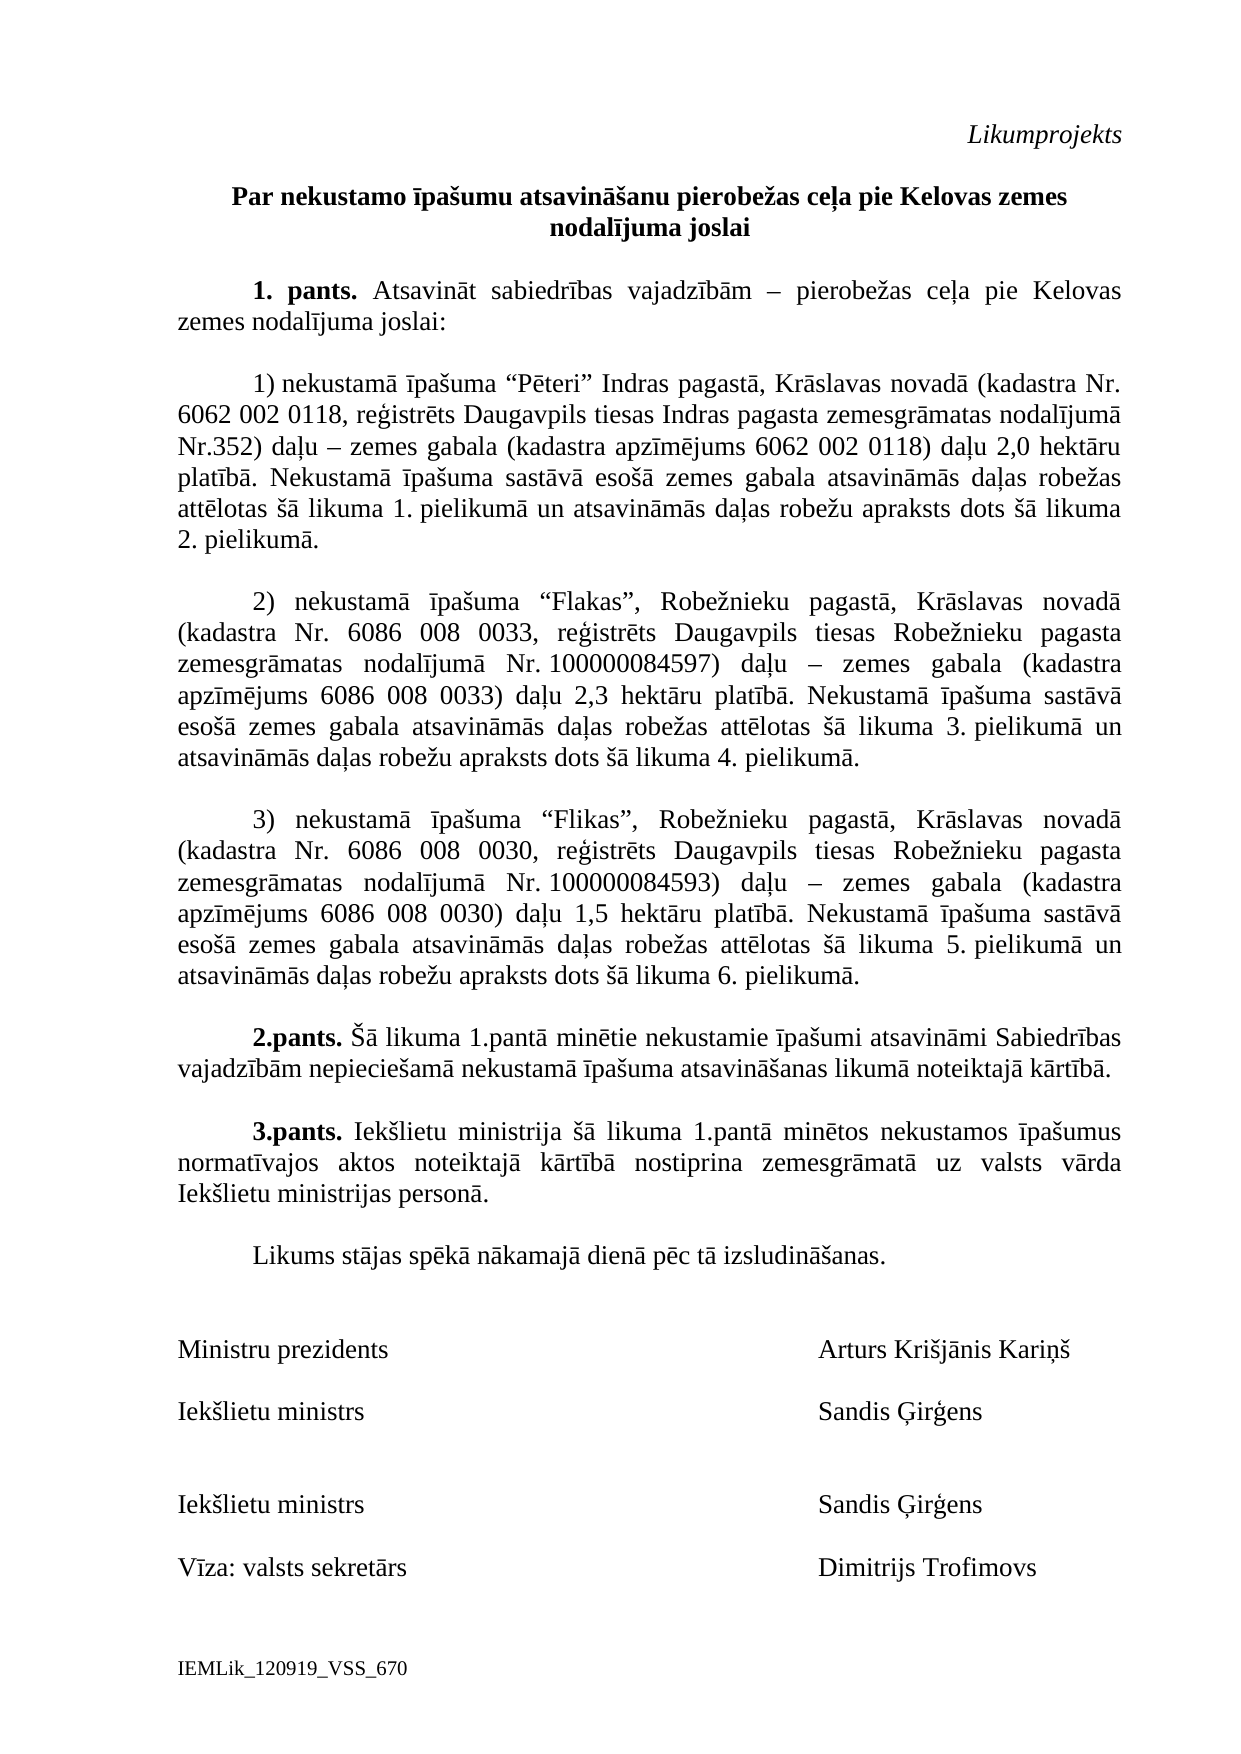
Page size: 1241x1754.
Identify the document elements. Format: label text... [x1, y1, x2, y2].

text 3) nekustamā īpašuma “Flikas”, Robežnieku pagastā, Krāslavas novadā (kadastra Nr. 6086 008 0030, reģistrēts Daugavpils tiesas Robežnieku pagasta zemesgrāmatas nodalījumā Nr. 100000084593) daļu – zemes gabala (kadastra apzīmējums 6086 008 0030) daļu 1,5 hektāru platībā. Nekustamā īpašuma sastāvā esošā zemes gabala atsavināmās daļas robežas attēlotas šā likuma 5. pielikumā un atsavināmās daļas robežu apraksts dots šā likuma 6. pielikumā. [177, 803, 1122, 990]
text Iekšlietu ministrs Sandis Ģirģens [177, 1395, 1122, 1426]
text Par nekustamo īpašumu atsavināšanu pierobežas ceļa pie Kelovas zemes nodalījuma joslai [177, 180, 1122, 243]
text 2) nekustamā īpašuma “Flakas”, Robežnieku pagastā, Krāslavas novadā (kadastra Nr. 6086 008 0033, reģistrēts Daugavpils tiesas Robežnieku pagasta zemesgrāmatas nodalījumā Nr. 100000084597) daļu – zemes gabala (kadastra apzīmējums 6086 008 0033) daļu 2,3 hektāru platībā. Nekustamā īpašuma sastāvā esošā zemes gabala atsavināmās daļas robežas attēlotas šā likuma 3. pielikumā un atsavināmās daļas robežu apraksts dots šā likuma 4. pielikumā. [177, 648, 1122, 772]
text Vīza: valsts sekretārs Dimitrijs Trofimovs [177, 1551, 1122, 1582]
text 1) nekustamā īpašuma “Pēteri” Indras pagastā, Krāslavas novadā (kadastra Nr. 6062 002 0118, reģistrēts Daugavpils tiesas Indras pagasta zemesgrāmatas nodalījumā Nr.352) daļu – zemes gabala (kadastra apzīmējums 6062 002 0118) daļu 2,0 hektāru platībā. Nekustamā īpašuma sastāvā esošā zemes gabala atsavināmās daļas robežas attēlotas šā likuma 1. pielikumā un atsavināmās daļas robežu apraksts dots šā likuma 2. pielikumā. [177, 461, 1122, 554]
text 1. pants. Atsavināt sabiedrības vajadzībām – pierobežas ceļa pie Kelovas zemes nodalījuma joslai: [177, 274, 439, 336]
text 1. pants. Atsavināt sabiedrības vajadzībām – pierobežas ceļa pie Kelovas zemes nodalījuma joslai: [446, 274, 1122, 336]
text 1) nekustamā īpašuma “Pēteri” Indras pagastā, Krāslavas novadā (kadastra Nr. 6062 002 0118, reģistrēts Daugavpils tiesas Indras pagasta zemesgrāmatas nodalījumā Nr.352) daļu – zemes gabala (kadastra apzīmējums 6062 002 0118) daļu 2,0 hektāru platībā. Nekustamā īpašuma sastāvā esošā zemes gabala atsavināmās daļas robežas attēlotas šā likuma 1. pielikumā un atsavināmās daļas robežu apraksts dots šā likuma 2. pielikumā. [177, 367, 1122, 399]
text Ministru prezidents Arturs Krišjānis Kariņš [177, 1333, 1122, 1364]
text Likums stājas spēkā nākamajā dienā pēc tā izsludināšanas. [177, 1239, 1122, 1271]
text 3.pants. Iekšlietu ministrija šā likuma 1.pantā minētos nekustamos īpašumus normatīvajos aktos noteiktajā kārtībā nostiprina zemesgrāmatā uz valsts vārda Iekšlietu ministrijas personā. [177, 1115, 1122, 1208]
text 2.pants. Šā likuma 1.pantā minētie nekustamie īpašumi atsavināmi Sabiedrības vajadzībām nepieciešamā nekustamā īpašuma atsavināšanas likumā noteiktajā kārtībā. [177, 1021, 1122, 1084]
text Iekšlietu ministrs Sandis Ģirģens [177, 1488, 1122, 1520]
text 2) nekustamā īpašuma “Flakas”, Robežnieku pagastā, Krāslavas novadā (kadastra Nr. 6086 008 0033, reģistrēts Daugavpils tiesas Robežnieku pagasta zemesgrāmatas nodalījumā Nr. 100000084597) daļu – zemes gabala (kadastra apzīmējums 6086 008 0033) daļu 2,3 hektāru platībā. Nekustamā īpašuma sastāvā esošā zemes gabala atsavināmās daļas robežas attēlotas šā likuma 3. pielikumā un atsavināmās daļas robežu apraksts dots šā likuma 4. pielikumā. [177, 585, 1122, 648]
text Likumprojekts [177, 118, 1122, 149]
